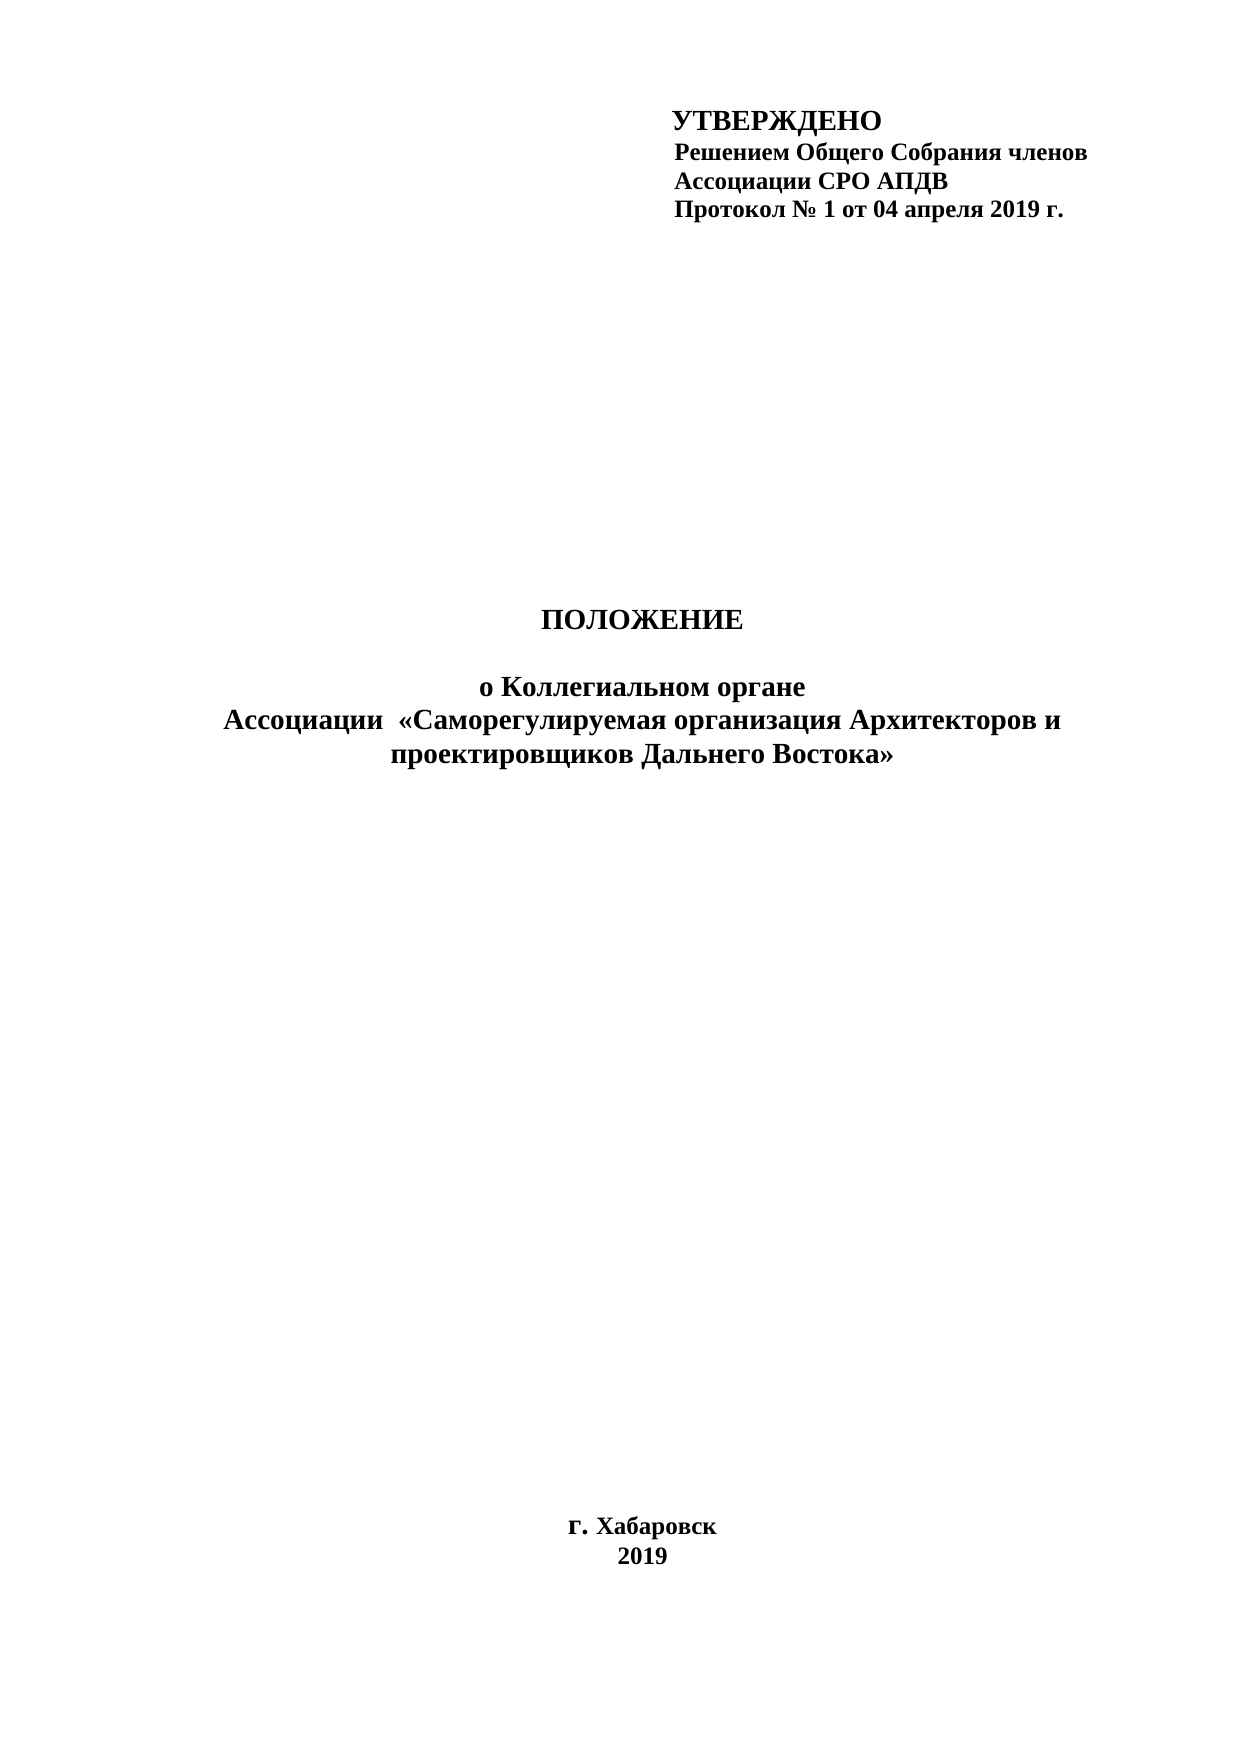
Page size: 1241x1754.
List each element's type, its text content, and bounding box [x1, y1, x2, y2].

text Ассоциации «Саморегулируемая организация Архитекторов и проектировщиков Дальнего Востока» [133, 702, 1152, 769]
text ПОЛОЖЕНИЕ [133, 602, 1152, 635]
text Решением Общего Собрания членов [605, 137, 1152, 166]
text Протокол № 1 от 04 апреля 2019 г. [605, 194, 1152, 223]
text г. Хабаровск [133, 1507, 1152, 1541]
text Ассоциации СРО АПДВ [605, 166, 1152, 194]
text 2019 [133, 1541, 1152, 1570]
text УТВЕРЖДЕНО [605, 103, 1152, 137]
text о Коллегиальном органе [133, 669, 1152, 702]
